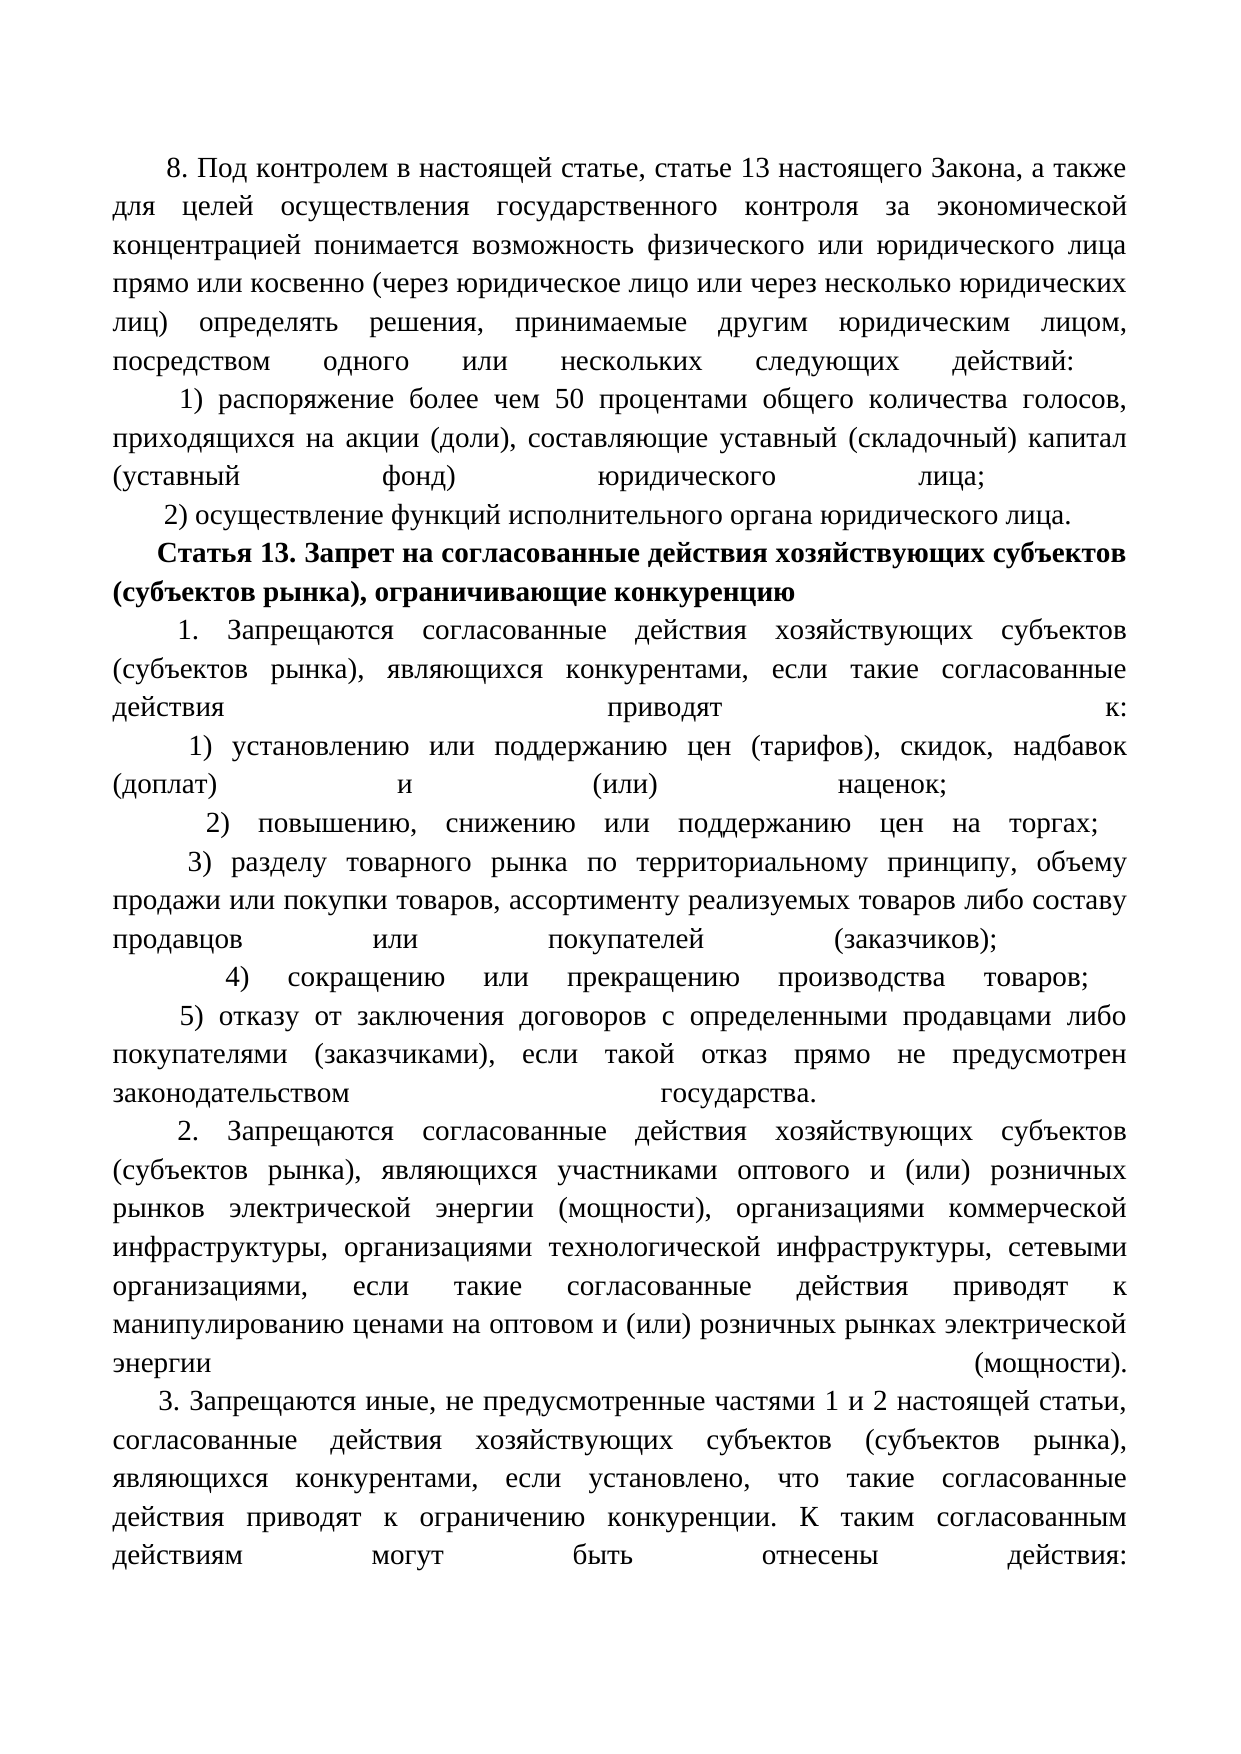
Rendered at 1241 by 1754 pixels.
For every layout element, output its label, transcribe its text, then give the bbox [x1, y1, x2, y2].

text Статья 13. Запрет на согласованные действия хозяйствующих субъектов (субъектов рынка), ограничивающие конкуренцию [112, 535, 1128, 607]
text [112, 612, 1128, 1571]
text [112, 150, 1128, 530]
